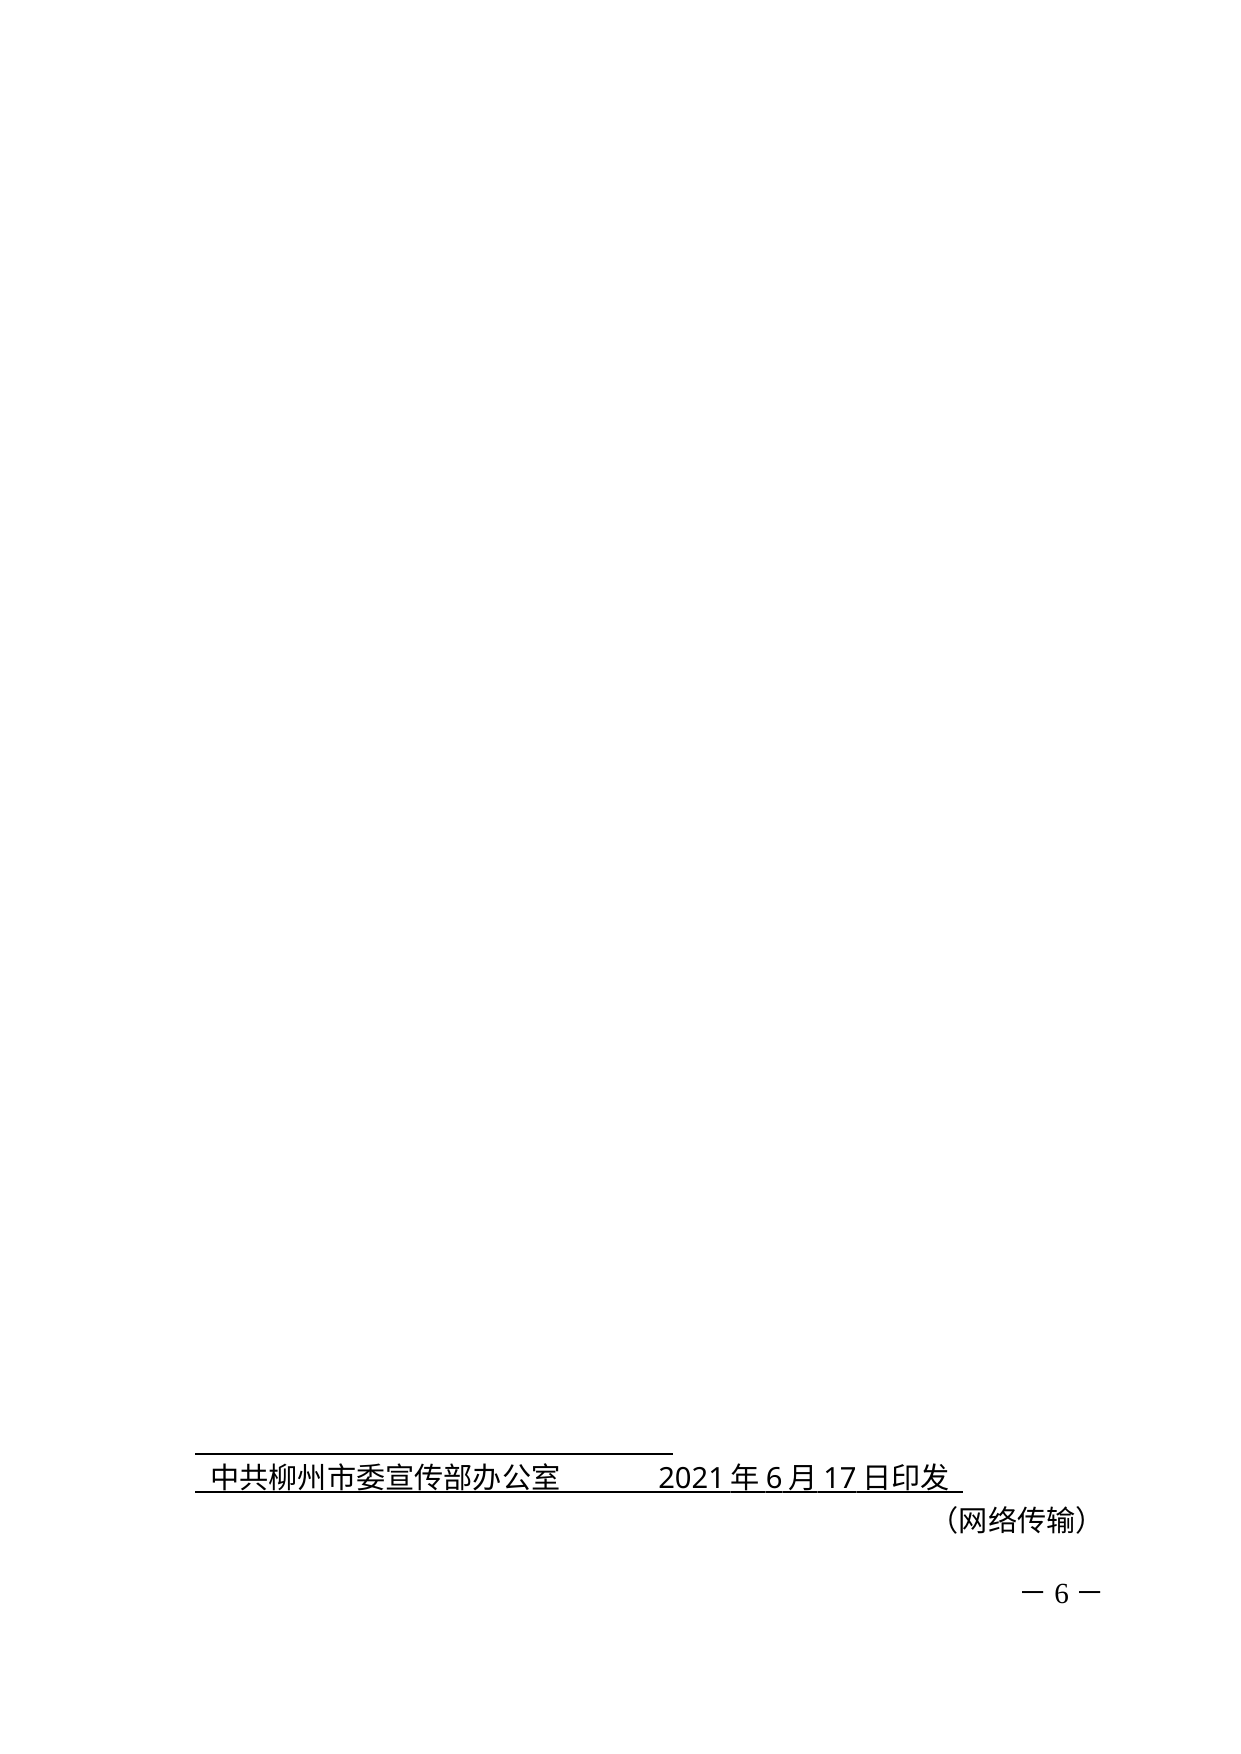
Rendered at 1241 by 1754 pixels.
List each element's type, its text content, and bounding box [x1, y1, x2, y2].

text 中共柳州市委宣传部办公室 2021年6月17日印发 [195, 1455, 1104, 1497]
text （网络传输） [195, 1497, 1104, 1540]
